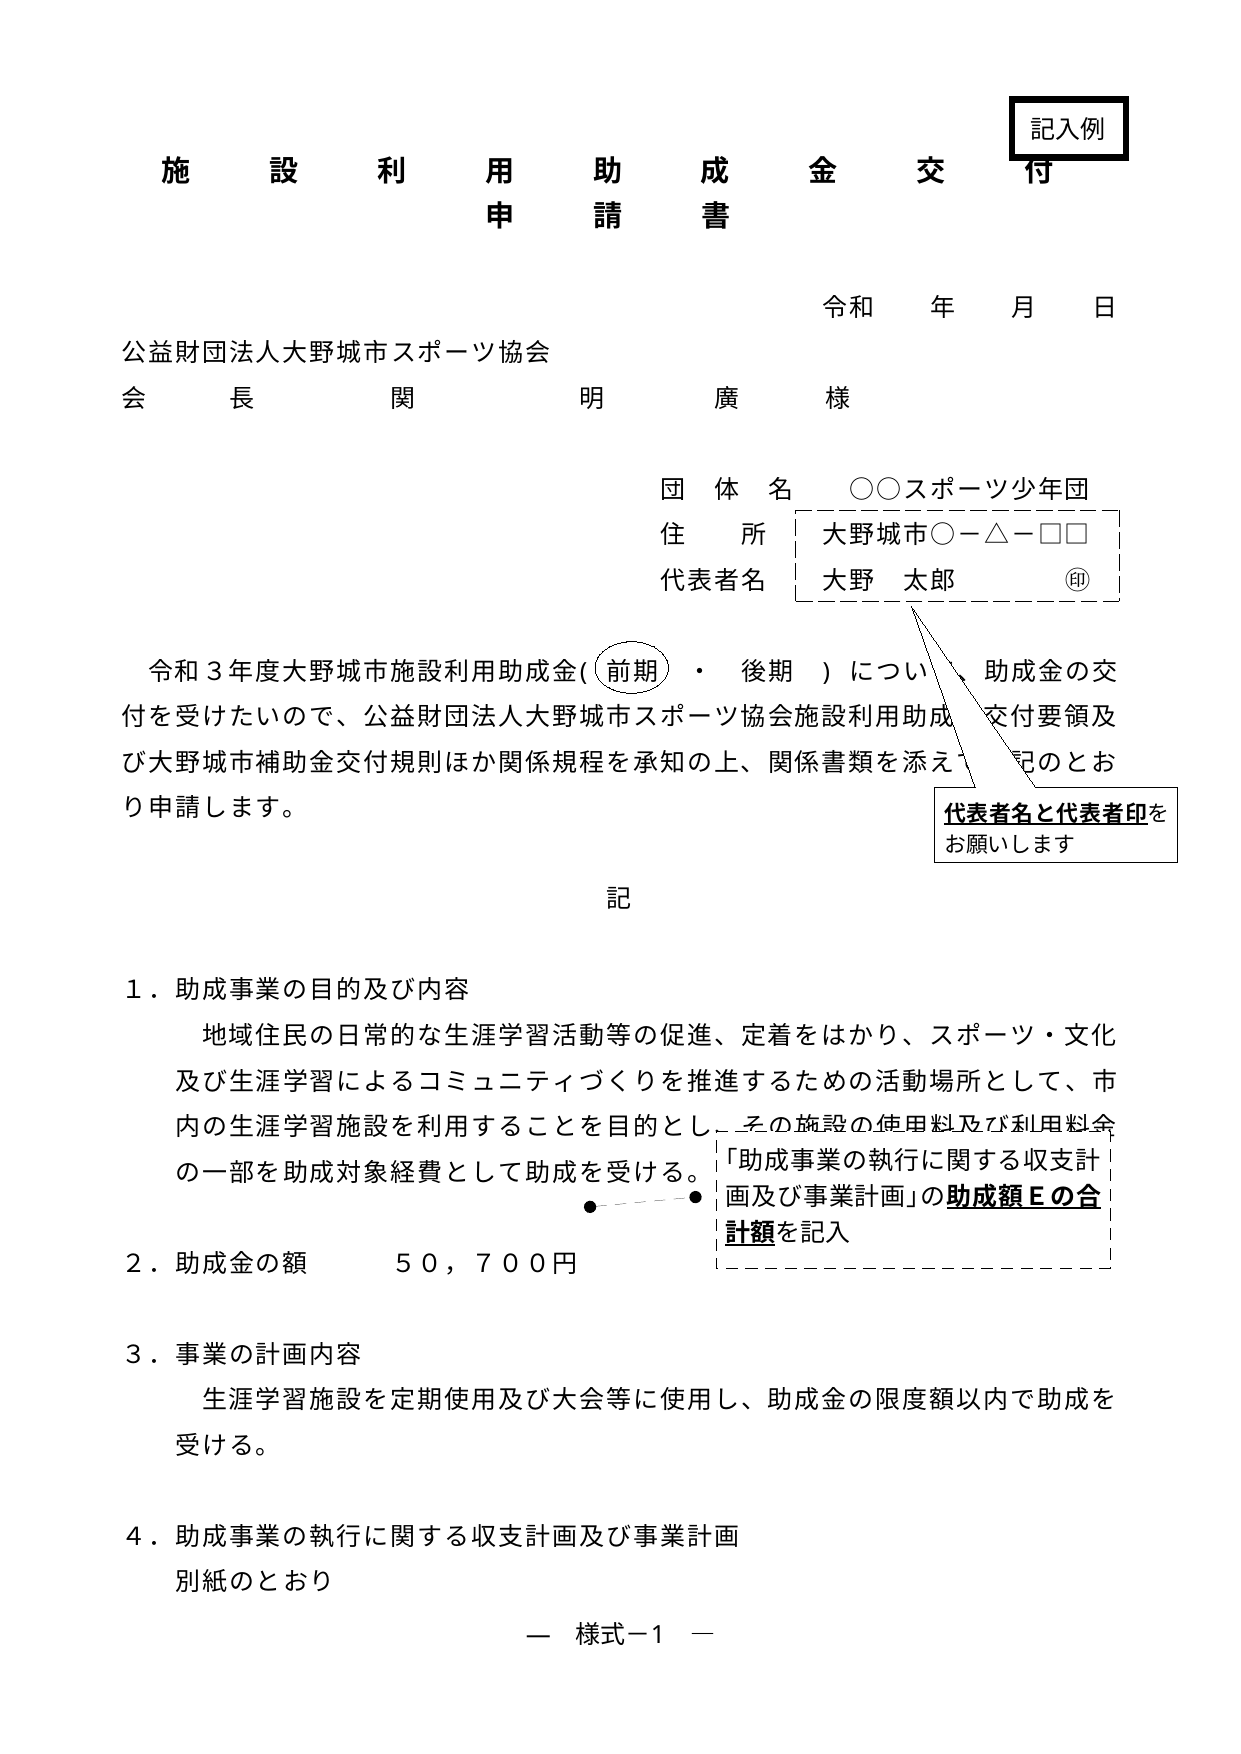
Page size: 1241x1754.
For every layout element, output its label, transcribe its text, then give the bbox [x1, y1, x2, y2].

text ３．事業の計画内容 [121, 1329, 1119, 1375]
text 令和３年度大野城市施設利用助成金( 前期 ・ 後期 )について、助成金の交付を受けたいので、公益財団法人大野城市スポーツ協会施設利用助成金交付要領及び大野城市補助金交付規則ほか関係規程を承知の上、関係書類を添えて下記のとおり申請します。 [121, 647, 974, 829]
text １．助成事業の目的及び内容 [121, 965, 1119, 1011]
text 住 所 大野城市○－△－□□ [558, 510, 1119, 556]
text 地域住民の日常的な生涯学習活動等の促進、定着をはかり、スポーツ・文化及び生涯学習によるコミュニティづくりを推進するための活動場所として、市内の生涯学習施設を利用することを目的とし、その施設の使用料及び利用料金の一部を助成対象経費として助成を受ける。 [175, 1011, 1119, 1193]
text 令和３年度大野城市施設利用助成金( 前期 ・ 後期 )について、助成金の交付を受けたいので、公益財団法人大野城市スポーツ協会施設利用助成金交付要領及び大野城市補助金交付規則ほか関係規程を承知の上、関係書類を添えて下記のとおり申請します。 [941, 647, 1119, 787]
text 会 長 関 明 廣 様 [121, 373, 1119, 419]
text 団 体 名 ○○スポーツ少年団 [646, 464, 1119, 510]
text 施 設 利 用 助 成 金 交 付 申 請 書 [121, 146, 1119, 237]
text 別紙のとおり [121, 1557, 1119, 1603]
text ２．助成金の額 ５０，７００円 [121, 1238, 1119, 1284]
text 公益財団法人大野城市スポーツ協会 [121, 328, 1119, 373]
text 令和 年 月 日 [121, 282, 1119, 328]
text 生涯学習施設を定期使用及び大会等に使用し、助成金の限度額以内で助成を受ける。 [175, 1375, 1119, 1466]
text 代表者名 大野 太郎 ㊞ [558, 556, 1119, 601]
text ４．助成事業の執行に関する収支計画及び事業計画 [121, 1512, 1119, 1557]
subtitle 記 [121, 874, 1119, 920]
